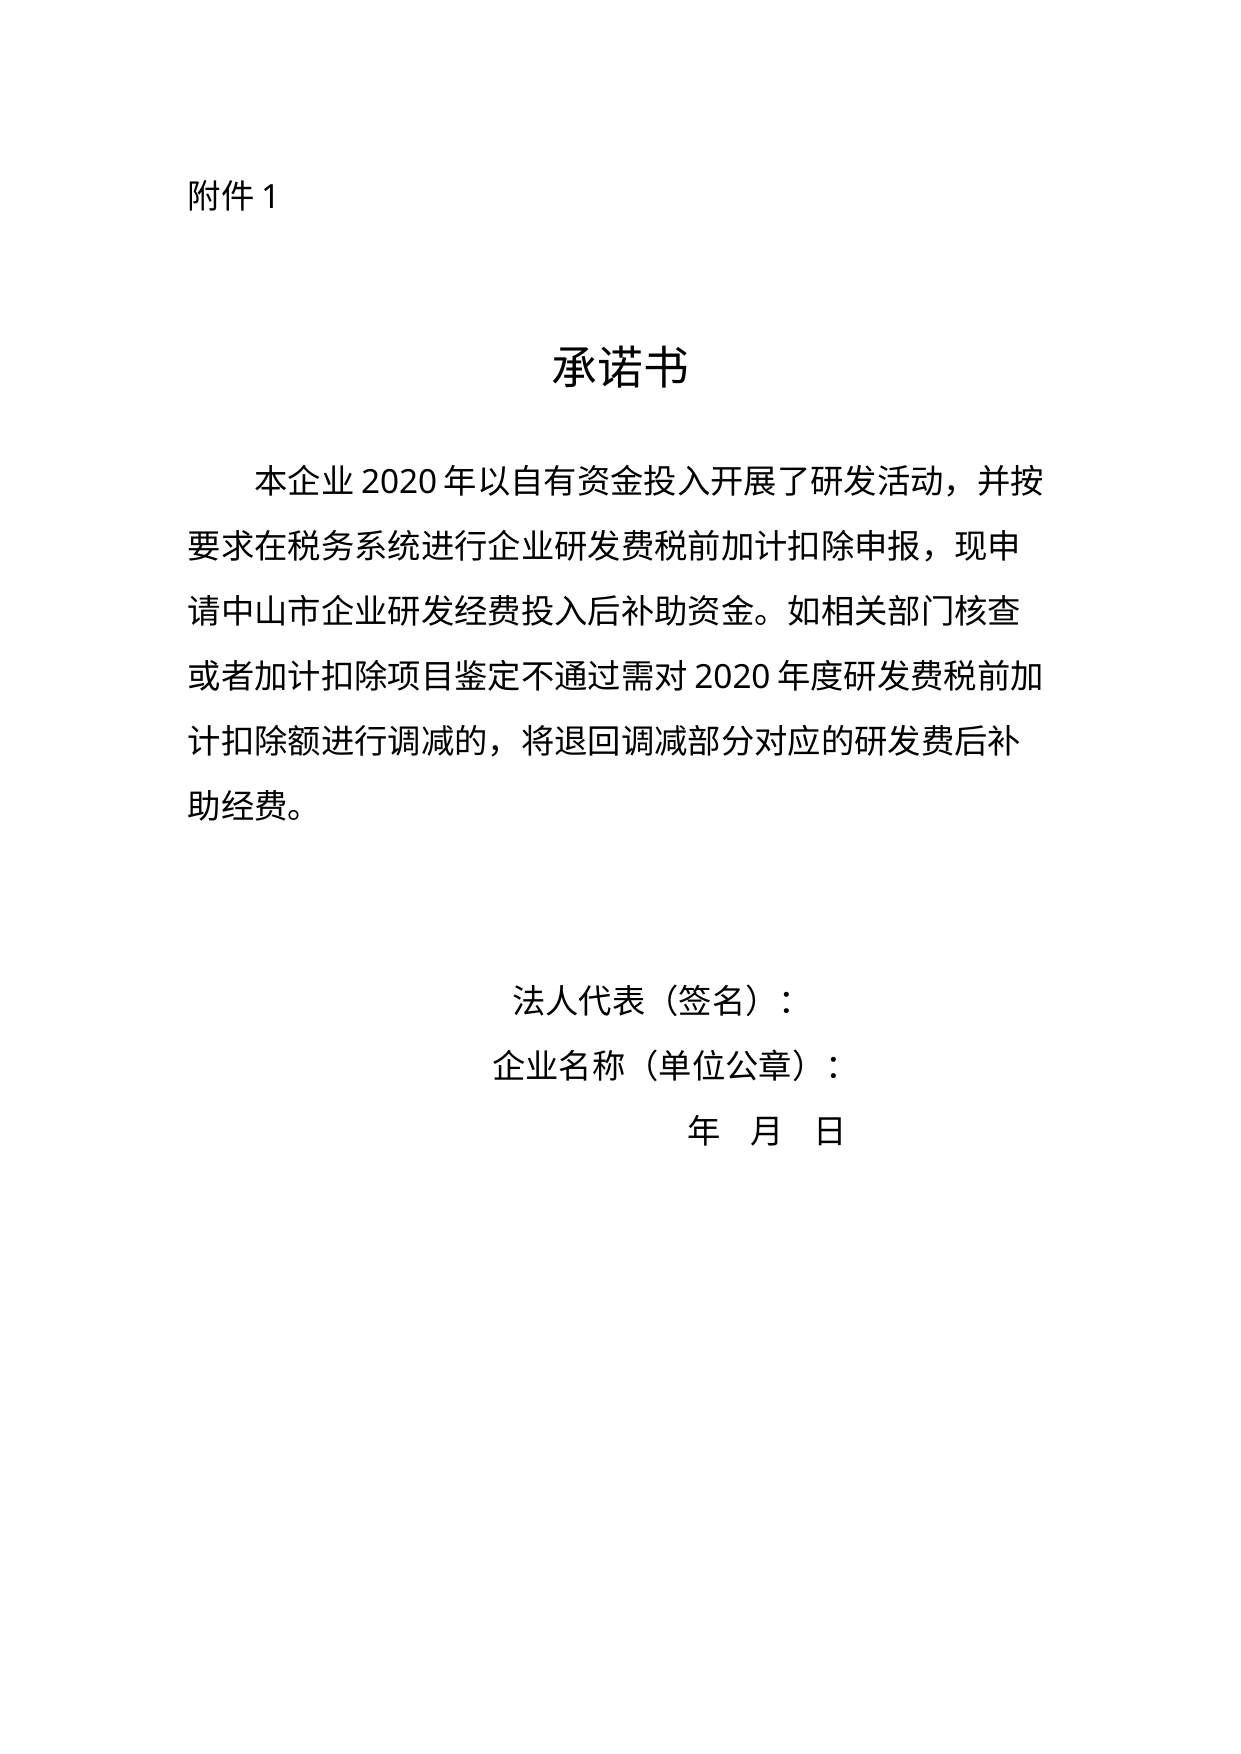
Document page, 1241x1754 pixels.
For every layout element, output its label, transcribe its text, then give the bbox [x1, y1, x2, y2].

text 本企业2020年以自有资金投入开展了研发活动，并按要求在税务系统进行企业研发费税前加计扣除申报，现申请中山市企业研发经费投入后补助资金。如相关部门核查或者加计扣除项目鉴定不通过需对2020年度研发费税前加计扣除额进行调减的，将退回调减部分对应的研发费后补助经费。 [187, 446, 1053, 836]
text 年 月 日 [187, 1096, 1053, 1161]
text 附件1 [187, 162, 1053, 227]
text 企业名称（单位公章）： [187, 1031, 1053, 1096]
text 法人代表（签名）： [187, 966, 1053, 1031]
text 承诺书 [187, 316, 1053, 414]
